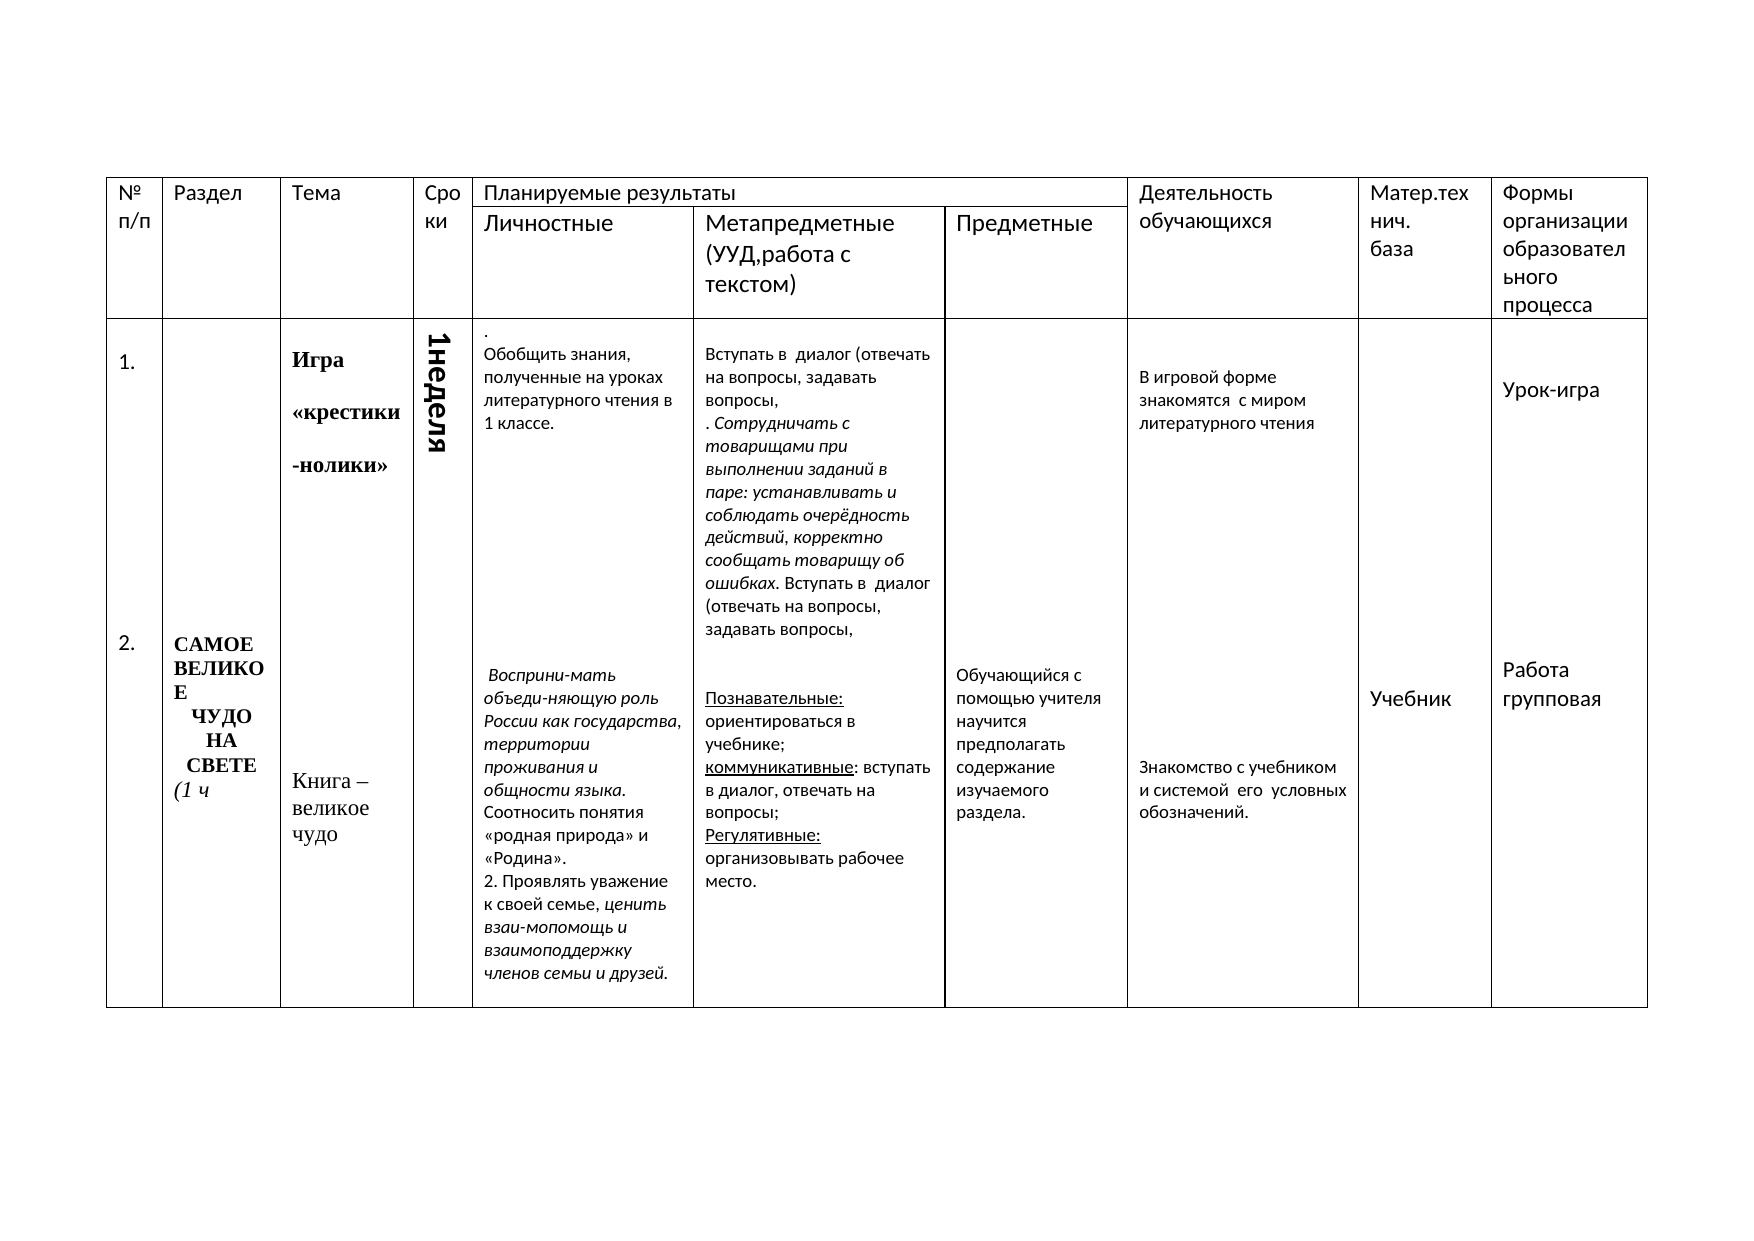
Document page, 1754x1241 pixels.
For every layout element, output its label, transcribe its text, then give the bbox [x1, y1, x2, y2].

table_cell Обучающийся с помощью учителя научится предполагать содержание изучаемого раздела. [946, 319, 1127, 1007]
table_cell Урок-игра Работа групповая [1492, 319, 1647, 1007]
table_header Планируемые результаты [473, 178, 1127, 206]
table_cell Игра «крестики-нолики» Книга – великое чудо [281, 319, 413, 1007]
table_cell . Обобщить знания, полученные на уроках литературного чтения в 1 классе. Восприни-мать объеди-няющую роль России как государства, территории проживания и общности языка. Соотносить понятия «родная природа» и «Родина». 2. Проявлять уважение к своей семье, ценить взаи-мопомощь и взаимоподдержку членов семьи и друзей. [473, 319, 693, 1007]
table_cell Учебник [1359, 319, 1491, 1007]
table_header Формы организации образовательного процесса [1492, 178, 1647, 318]
table_cell 1. 2. [107, 319, 162, 1007]
table_cell Предметные [946, 207, 1127, 318]
table_header Сроки [414, 178, 472, 318]
table_cell 1неделя [414, 319, 472, 1007]
table_cell Вступать в диалог (отвечать на вопросы, задавать вопросы, . Сотрудничать с товарищами при выполнении заданий в паре: устанавливать и соблюдать очерёдность действий, корректно сообщать товарищу об ошибках. Вступать в диалог (отвечать на вопросы, задавать вопросы, Познавательные: ориентироваться в учебнике; коммуникативные: вступать в диалог, отвечать на вопросы; Регулятивные: организовывать рабочее место. [694, 319, 944, 1007]
table_header №п/п [107, 178, 162, 318]
table_cell Метапредметные (УУД,работа с текстом) [694, 207, 944, 318]
table_header Раздел [163, 178, 280, 318]
table_cell Личностные [473, 207, 693, 318]
table_cell Самое великое чудо на свете (1 ч [163, 319, 280, 1007]
table_header Матер.технич. база [1359, 178, 1491, 318]
table_header Тема [281, 178, 413, 318]
table_cell В игровой форме знакомятся с миром литературного чтения Знакомство с учебником и системой его условных обозначений. [1128, 319, 1358, 1007]
table_header Деятельность обучающихся [1128, 178, 1358, 318]
